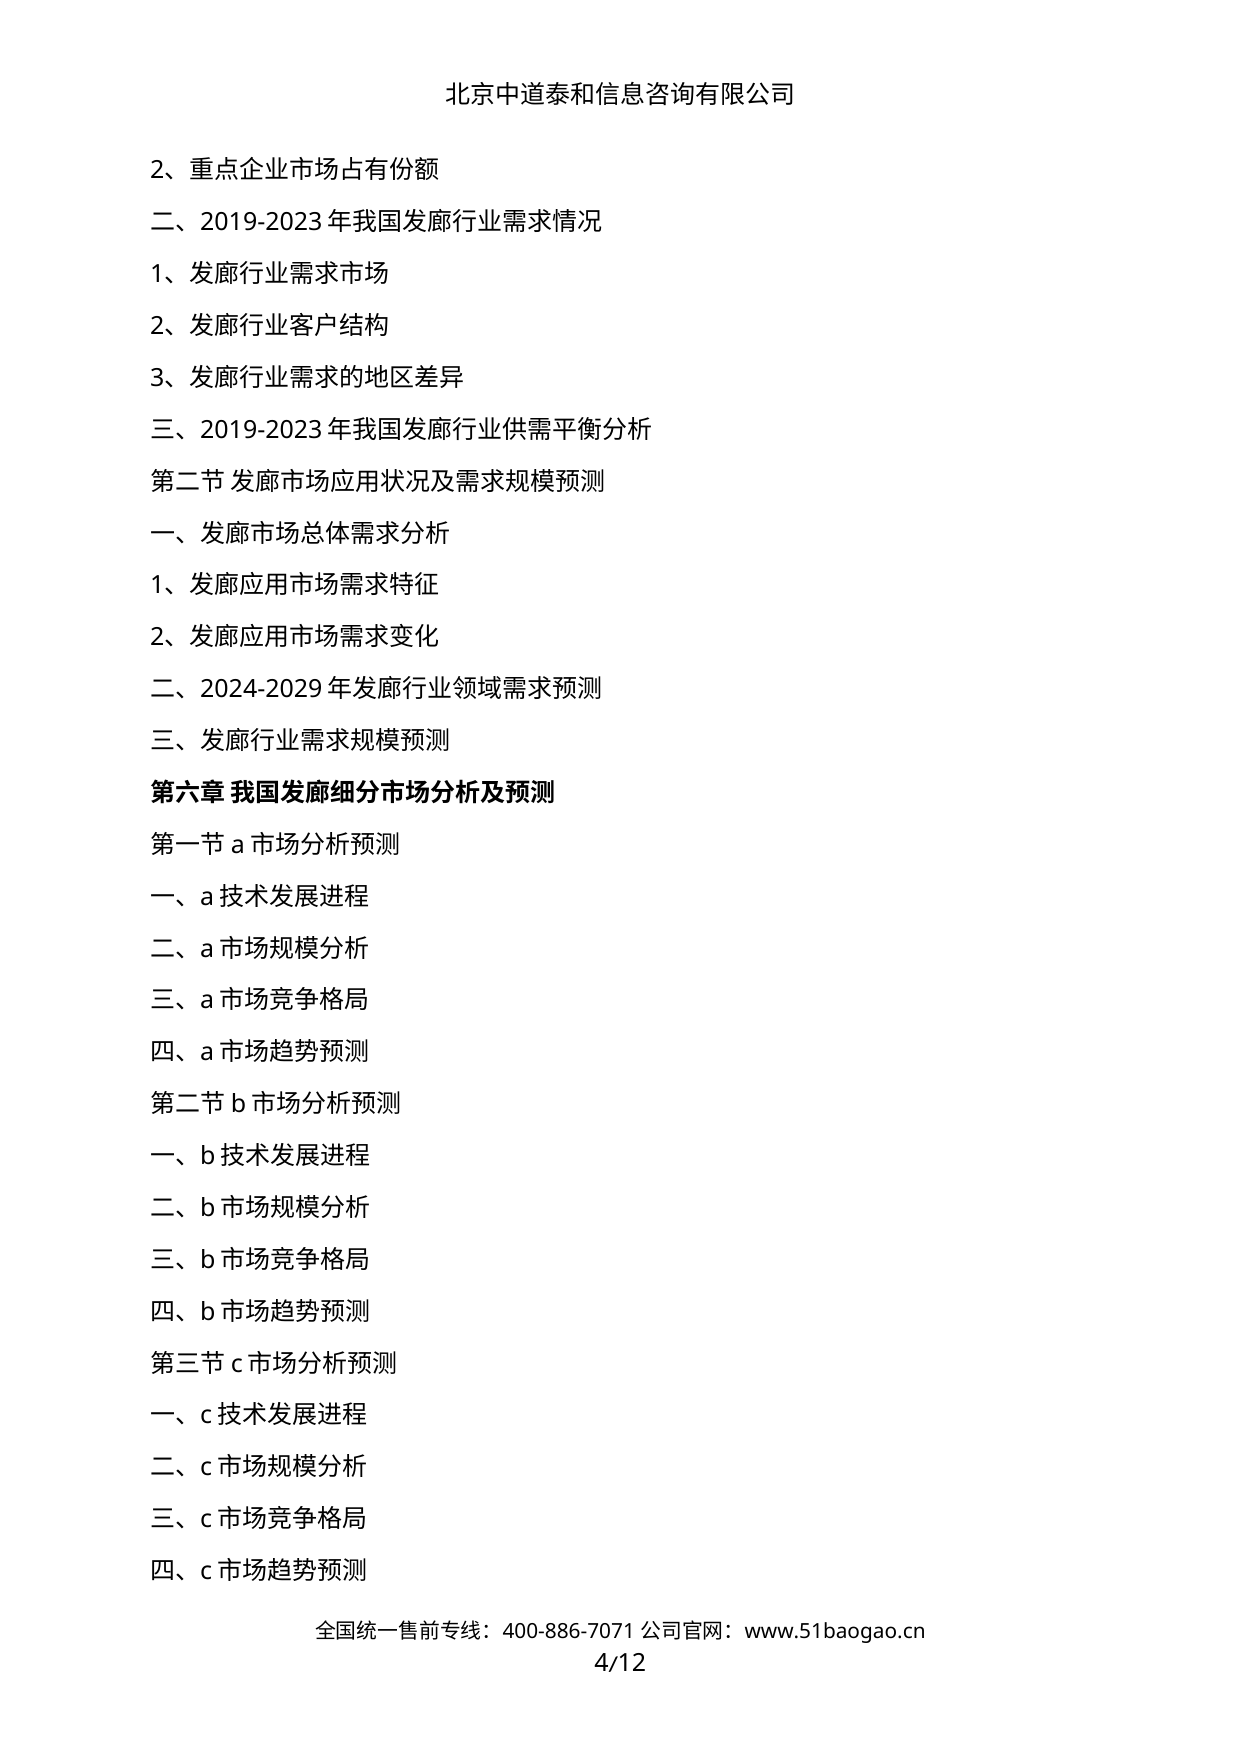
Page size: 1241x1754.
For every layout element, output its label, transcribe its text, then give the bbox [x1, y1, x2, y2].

text 一、a技术发展进程 [150, 876, 1090, 912]
text 三、发廊行业需求规模预测 [150, 721, 1090, 757]
text 第三节 c市场分析预测 [150, 1343, 1090, 1379]
text 1、发廊行业需求市场 [150, 254, 1090, 290]
text 二、c市场规模分析 [150, 1447, 1090, 1483]
text 一、发廊市场总体需求分析 [150, 513, 1090, 549]
text 二、b市场规模分析 [150, 1187, 1090, 1224]
text 三、b市场竞争格局 [150, 1239, 1090, 1276]
text 1、发廊应用市场需求特征 [150, 565, 1090, 601]
text 2、发廊应用市场需求变化 [150, 617, 1090, 653]
text 三、a市场竞争格局 [150, 980, 1090, 1016]
text 一、b技术发展进程 [150, 1136, 1090, 1172]
text 第二节 b市场分析预测 [150, 1084, 1090, 1120]
text 二、a市场规模分析 [150, 928, 1090, 964]
text 3、发廊行业需求的地区差异 [150, 357, 1090, 394]
text 四、a市场趋势预测 [150, 1032, 1090, 1068]
text 二、2019-2023年我国发廊行业需求情况 [150, 202, 1090, 238]
text 第六章 我国发廊细分市场分析及预测 [150, 772, 1090, 809]
text 第一节 a市场分析预测 [150, 824, 1090, 861]
text 三、2019-2023年我国发廊行业供需平衡分析 [150, 409, 1090, 446]
text 四、b市场趋势预测 [150, 1291, 1090, 1327]
text 2、发廊行业客户结构 [150, 306, 1090, 342]
text 三、c市场竞争格局 [150, 1499, 1090, 1535]
text 2、重点企业市场占有份额 [150, 150, 1090, 186]
text 一、c技术发展进程 [150, 1395, 1090, 1431]
text 四、c市场趋势预测 [150, 1551, 1090, 1587]
text 二、2024-2029年发廊行业领域需求预测 [150, 669, 1090, 705]
text 第二节 发廊市场应用状况及需求规模预测 [150, 461, 1090, 497]
